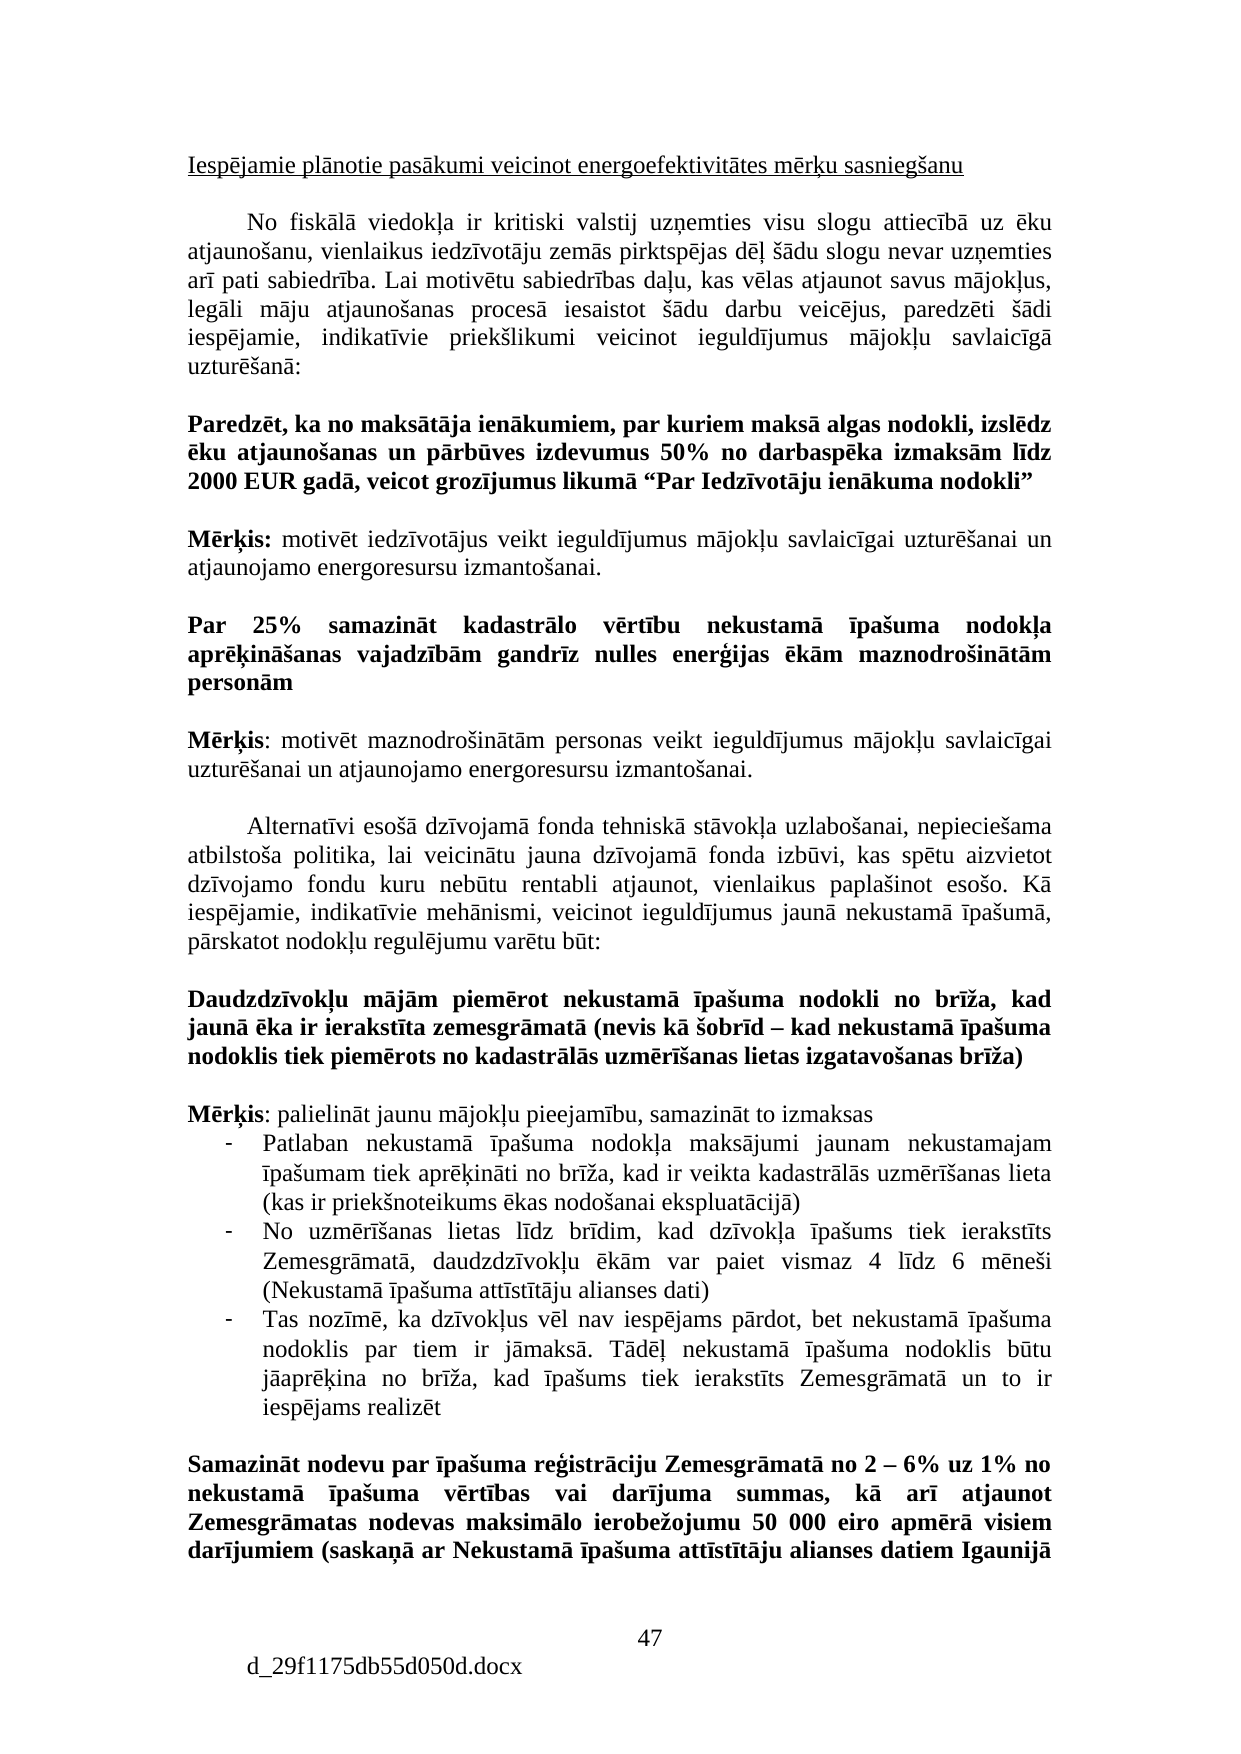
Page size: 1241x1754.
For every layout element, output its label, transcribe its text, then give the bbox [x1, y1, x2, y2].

text Par 25% samazināt kadastrālo vērtību nekustamā īpašuma nodokļa aprēķināšanas vajadzībām gandrīz nulles enerģijas ēkām maznodrošinātām personām [187, 610, 1053, 696]
text No fiskālā viedokļa ir kritiski valstij uzņemties visu slogu attiecībā uz ēku atjaunošanu, vienlaikus iedzīvotāju zemās pirktspējas dēļ šādu slogu nevar uzņemties arī pati sabiedrība. Lai motivētu sabiedrības daļu, kas vēlas atjaunot savus mājokļus, legāli māju atjaunošanas procesā iesaistot šādu darbu veicējus, paredzēti šādi iespējamie, indikatīvie priekšlikumi veicinot ieguldījumus mājokļu savlaicīgā uzturēšanā: [187, 207, 1053, 380]
text Daudzdzīvokļu mājām piemērot nekustamā īpašuma nodokli no brīža, kad jaunā ēka ir ierakstīta zemesgrāmatā (nevis kā šobrīd – kad nekustamā īpašuma nodoklis tiek piemērots no kadastrālās uzmērīšanas lietas izgatavošanas brīža) [187, 984, 1053, 1070]
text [187, 1449, 1053, 1564]
list No uzmērīšanas lietas līdz brīdim, kad dzīvokļa īpašums tiek ierakstīts Zemesgrāmatā, daudzdzīvokļu ēkām var paiet vismaz 4 līdz 6 mēneši (Nekustamā īpašuma attīstītāju alianses dati) [225, 1216, 1053, 1303]
text Mērķis: palielināt jaunu mājokļu pieejamību, samazināt to izmaksas [187, 1099, 1053, 1127]
text Paredzēt, ka no maksātāja ienākumiem, par kuriem maksā algas nodokli, izslēdz ēku atjaunošanas un pārbūves izdevumus 50% no darbaspēka izmaksām līdz 2000 EUR gadā, veicot grozījumus likumā “Par Iedzīvotāju ienākuma nodokli” [187, 409, 1053, 495]
text Mērķis: motivēt maznodrošinātām personas veikt ieguldījumus mājokļu savlaicīgai uzturēšanai un atjaunojamo energoresursu izmantošanai. [187, 725, 1053, 782]
list Patlaban nekustamā īpašuma nodokļa maksājumi jaunam nekustamajam īpašumam tiek aprēķināti no brīža, kad ir veikta kadastrālās uzmērīšanas lieta (kas ir priekšnoteikums ēkas nodošanai ekspluatācijā) [225, 1127, 1053, 1216]
list Tas nozīmē, ka dzīvokļus vēl nav iespējams pārdot, bet nekustamā īpašuma nodoklis par tiem ir jāmaksā. Tādēļ nekustamā īpašuma nodoklis būtu jāaprēķina no brīža, kad īpašums tiek ierakstīts Zemesgrāmatā un to ir iespējams realizēt [225, 1303, 1053, 1420]
text Iespējamie plānotie pasākumi veicinot energoefektivitātes mērķu sasniegšanu [187, 150, 1053, 179]
text Alternatīvi esošā dzīvojamā fonda tehniskā stāvokļa uzlabošanai, nepieciešama atbilstoša politika, lai veicinātu jauna dzīvojamā fonda izbūvi, kas spētu aizvietot dzīvojamo fondu kuru nebūtu rentabli atjaunot, vienlaikus paplašinot esošo. Kā iespējamie, indikatīvie mehānismi, veicinot ieguldījumus jaunā nekustamā īpašumā, pārskatot nodokļu regulējumu varētu būt: [187, 811, 1053, 955]
text Mērķis: motivēt iedzīvotājus veikt ieguldījumus mājokļu savlaicīgai uzturēšanai un atjaunojamo energoresursu izmantošanai. [187, 524, 1053, 581]
